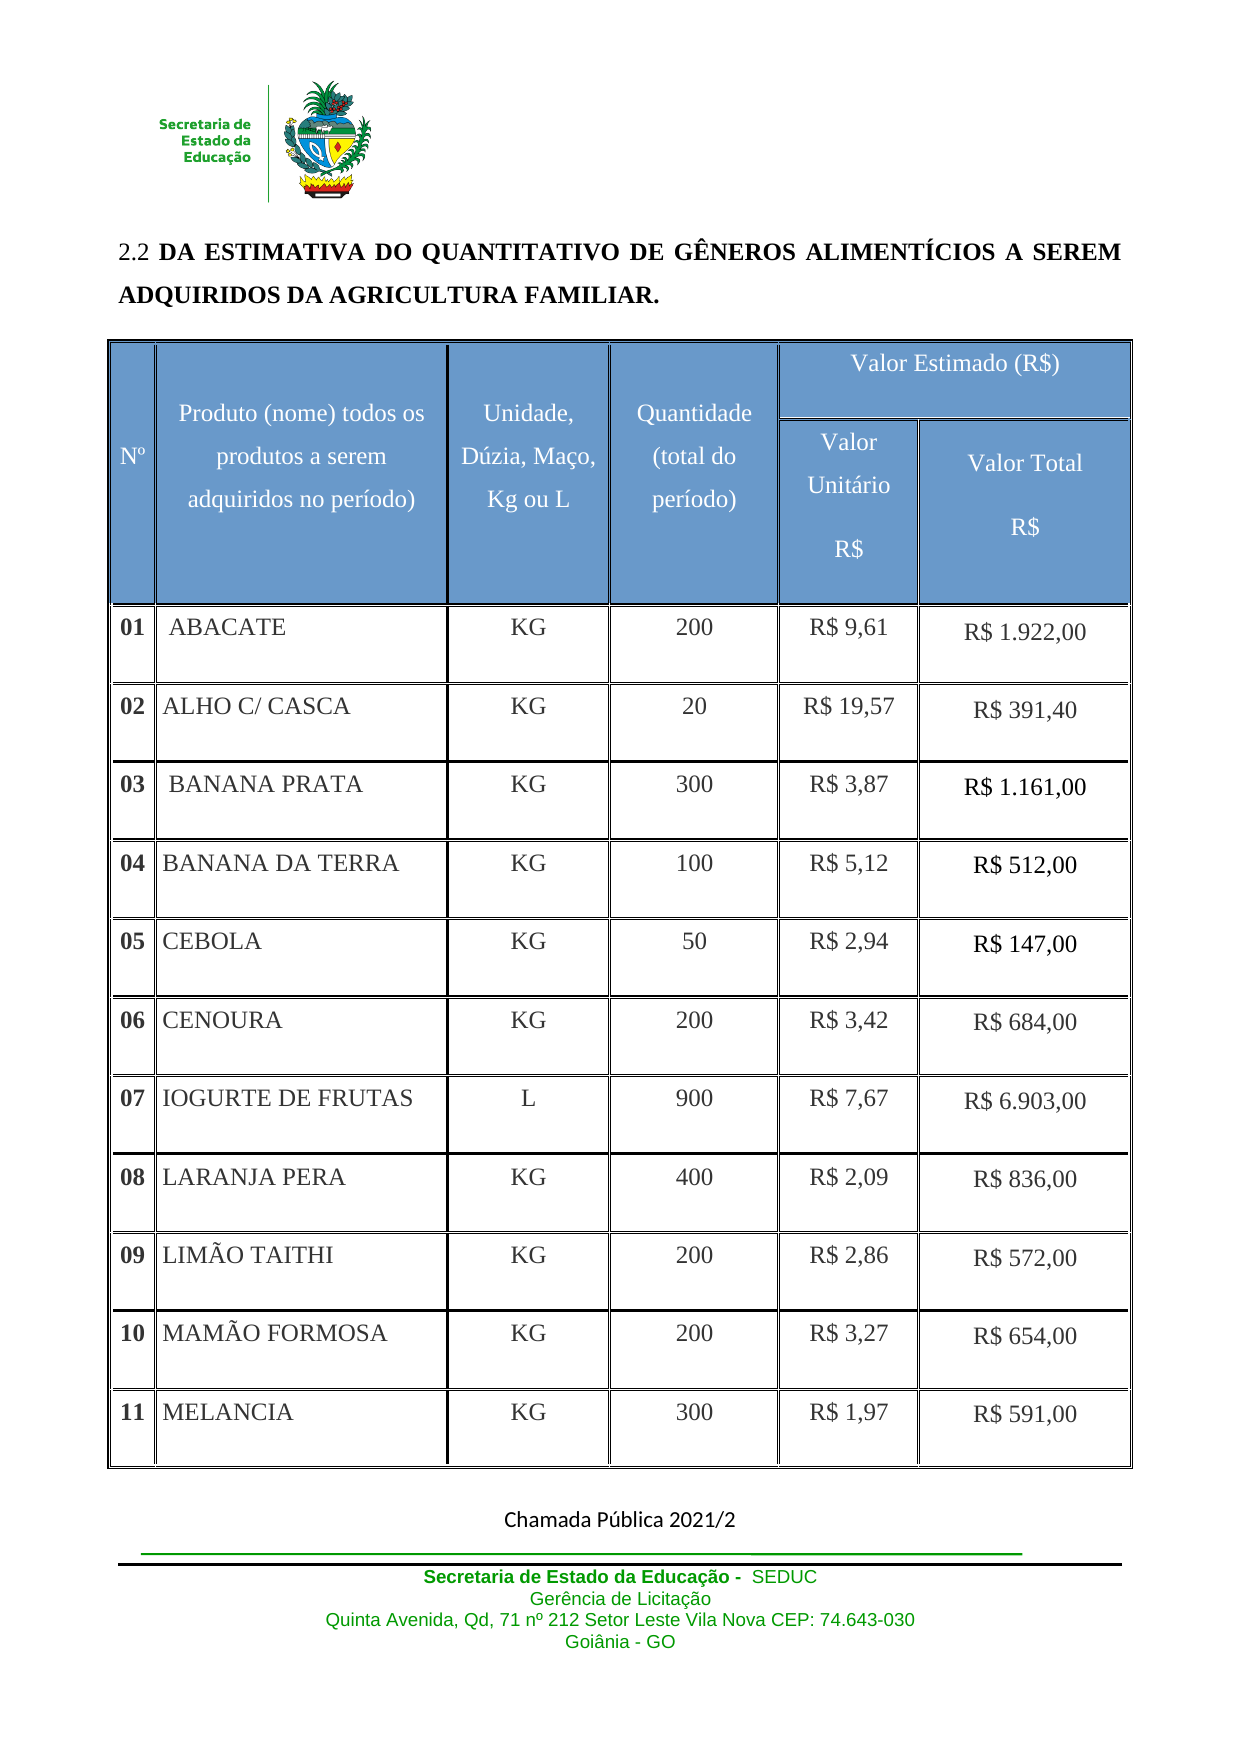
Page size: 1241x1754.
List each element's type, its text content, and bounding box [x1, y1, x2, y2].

table_cell KG [449, 1155, 608, 1231]
table_cell R$ 1.922,00 [920, 603, 1130, 681]
table_cell R$ 591,00 [919, 1388, 1130, 1466]
table_cell ABACATE [157, 607, 446, 681]
table_cell KG [449, 920, 608, 995]
picture [118, 73, 412, 210]
table_cell R$ 5,12 [780, 842, 917, 917]
table_cell MAMÃO FORMOSA [157, 1312, 446, 1387]
table_cell R$ 2,94 [780, 920, 917, 995]
table_cell R$ 2,09 [780, 1155, 917, 1231]
table_cell 200 [611, 999, 777, 1074]
table_cell KG [449, 842, 608, 917]
table_cell 06 [111, 995, 154, 1074]
table_cell 400 [611, 1155, 777, 1231]
table_cell MELANCIA [156, 1391, 447, 1466]
table_cell BANANA PRATA [157, 763, 446, 838]
table_cell 01 [111, 603, 154, 681]
table_cell BANANA DA TERRA [157, 842, 446, 917]
table_cell LIMÃO TAITHI [157, 1234, 446, 1309]
table_header Produto (nome) todos os produtos a serem adquiridos no período) [156, 343, 447, 603]
table_cell R$ 512,00 [920, 838, 1130, 917]
table_cell Valor Unitário R$ [780, 421, 917, 603]
table_cell CENOURA [157, 999, 446, 1074]
table_cell 50 [611, 920, 777, 995]
table_header Quantidade (total do período) [610, 343, 779, 603]
table_cell R$ 6.903,00 [919, 1074, 1131, 1152]
table_cell 900 [611, 1077, 777, 1152]
table_cell KG [449, 763, 608, 838]
table_cell 300 [610, 1391, 779, 1466]
table_cell R$ 391,40 [920, 681, 1130, 760]
table_cell LARANJA PERA [157, 1155, 446, 1231]
table_cell 200 [611, 1234, 777, 1309]
table_cell R$ 1.161,00 [920, 760, 1130, 838]
table_cell R$ 3,42 [780, 999, 917, 1074]
table_cell KG [449, 999, 608, 1074]
table_cell R$ 147,00 [919, 917, 1131, 995]
table_cell ALHO C/ CASCA [157, 685, 446, 760]
table_header Valor Estimado (R$) [779, 343, 1130, 417]
table_cell 04 [111, 838, 154, 917]
table_cell KG [449, 685, 608, 760]
table_cell 300 [611, 763, 777, 838]
table_cell 02 [111, 681, 154, 760]
table_cell R$ 836,00 [920, 1152, 1130, 1231]
table_cell R$ 572,00 [919, 1231, 1131, 1309]
table_cell 20 [611, 685, 777, 760]
table_cell KG [449, 607, 608, 681]
table_cell 08 [111, 1152, 154, 1231]
table_cell 200 [611, 1312, 777, 1387]
table_cell 05 [109, 917, 156, 995]
text 2.2 DA ESTIMATIVA DO QUANTITATIVO DE GÊNEROS ALIMENTÍCIOS A SEREM ADQUIRIDOS DA AGRICULTURA FAMILIAR. [118, 237, 1122, 309]
table_cell R$ 3,27 [780, 1312, 917, 1387]
table_cell 100 [611, 842, 777, 917]
table_cell 07 [109, 1074, 156, 1152]
table_cell 200 [611, 607, 777, 681]
table_cell KG [447, 1391, 610, 1466]
table_header Nº [111, 343, 156, 603]
table_cell L [449, 1077, 608, 1152]
table_cell 11 [111, 1388, 156, 1466]
table_cell R$ 1,97 [779, 1391, 918, 1466]
table_cell KG [449, 1234, 608, 1309]
table_cell R$ 684,00 [920, 995, 1130, 1074]
table_cell R$ 19,57 [780, 685, 917, 760]
table_cell 10 [111, 1309, 154, 1387]
table_header Unidade, Dúzia, Maço, Kg ou L [447, 343, 610, 603]
table_cell Valor Total R$ [920, 418, 1130, 603]
table_cell CEBOLA [157, 920, 446, 995]
table_cell R$ 2,86 [780, 1234, 917, 1309]
table_cell R$ 7,67 [780, 1077, 917, 1152]
table_cell R$ 3,87 [780, 763, 917, 838]
table_cell KG [449, 1312, 608, 1387]
table_cell 03 [111, 760, 154, 838]
table_cell IOGURTE DE FRUTAS [157, 1077, 446, 1152]
table_cell R$ 9,61 [780, 607, 917, 681]
table_cell R$ 654,00 [920, 1309, 1130, 1387]
table_cell 09 [109, 1231, 156, 1309]
